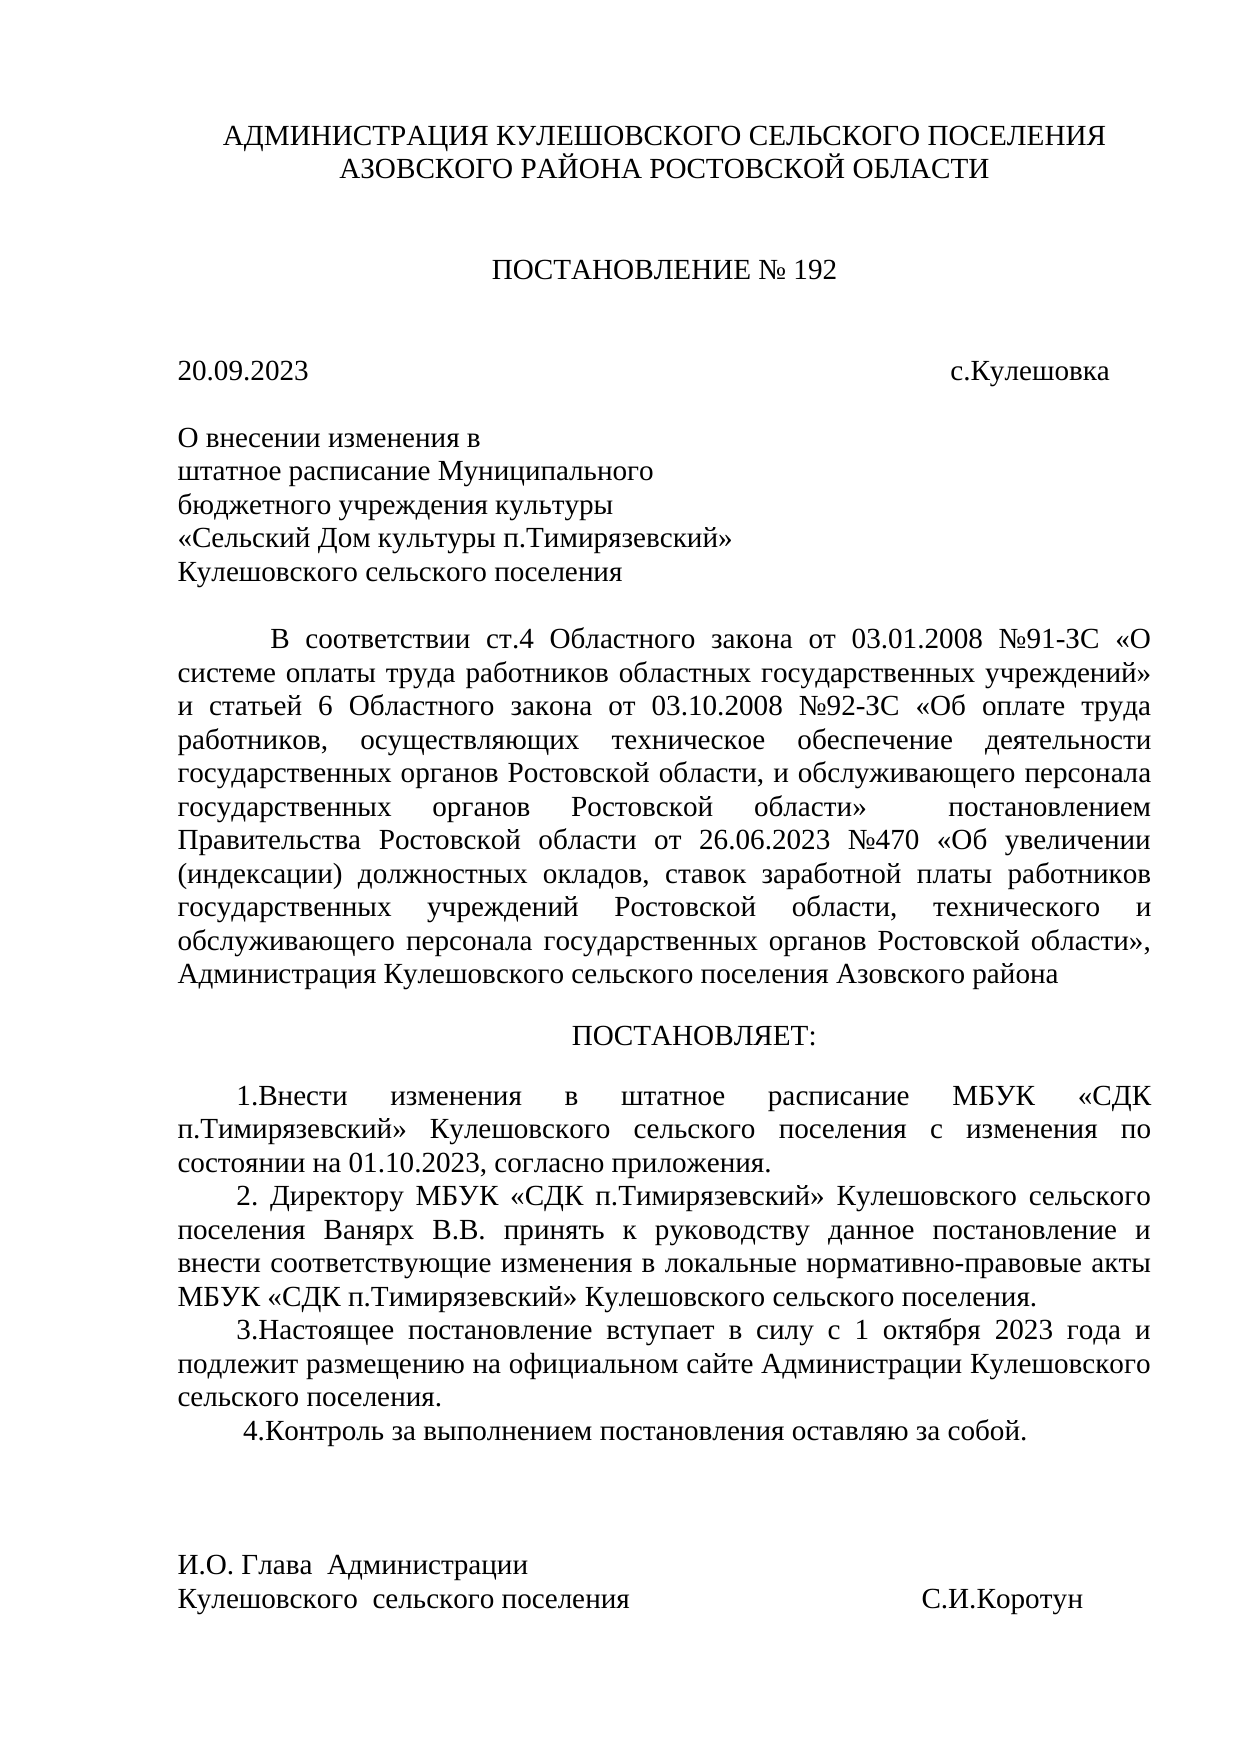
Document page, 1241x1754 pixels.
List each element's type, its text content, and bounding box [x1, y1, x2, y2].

text О внесении изменения в [177, 420, 1152, 453]
text ПОСТАНОВЛЯЕТ: [177, 1018, 1152, 1052]
text И.О. Глава Администрации [177, 1547, 1152, 1581]
text АДМИНИСТРАЦИЯ КУЛЕШОВСКОГО СЕЛЬСКОГО ПОСЕЛЕНИЯ [177, 118, 1152, 152]
text штатное расписание Муниципального [177, 453, 1152, 487]
text 3.Настоящее постановление вступает в силу с 1 октября 2023 года и подлежит размещению на официальном сайте Администрации Кулешовского сельского поселения. [177, 1312, 1152, 1413]
text Кулешовского сельского поселения [177, 554, 1152, 588]
text 20.09.2023 с.Кулешовка [177, 353, 1152, 386]
text «Сельский Дом культуры п.Тимирязевский» [177, 521, 1152, 554]
text ПОСТАНОВЛЕНИЕ № 192 [177, 252, 1152, 286]
text 1.Внести изменения в штатное расписание МБУК «СДК п.Тимирязевский» Кулешовского сельского поселения с изменения по состоянии на 01.10.2023, согласно приложения. [177, 1078, 1152, 1178]
text 4.Контроль за выполнением постановления оставляю за собой. [177, 1413, 1152, 1447]
text 2. Директору МБУК «СДК п.Тимирязевский» Кулешовского сельского поселения Ванярх В.В. принять к руководству данное постановление и внести соответствующие изменения в локальные нормативно-правовые акты МБУК «СДК п.Тимирязевский» Кулешовского сельского поселения. [177, 1178, 1152, 1312]
text бюджетного учреждения культуры [177, 487, 1152, 521]
text В соответствии ст.4 Областного закона от 03.01.2008 №91-ЗС «О системе оплаты труда работников областных государственных учреждений» и статьей 6 Областного закона от 03.10.2008 №92-ЗС «Об оплате труда работников, осуществляющих техническое обеспечение деятельности государственных органов Ростовской области, и обслуживающего персонала государственных органов Ростовской области» постановлением Правительства Ростовской области от 26.06.2023 №470 «Об увеличении (индексации) должностных окладов, ставок заработной платы работников государственных учреждений Ростовской области, технического и обслуживающего персонала государственных органов Ростовской области», Администрация Кулешовского сельского поселения Азовского района [177, 621, 1152, 990]
text АЗОВСКОГО РАЙОНА РОСТОВСКОЙ ОБЛАСТИ [177, 152, 1152, 185]
text Кулешовского сельского поселения С.И.Коротун [177, 1581, 1152, 1614]
